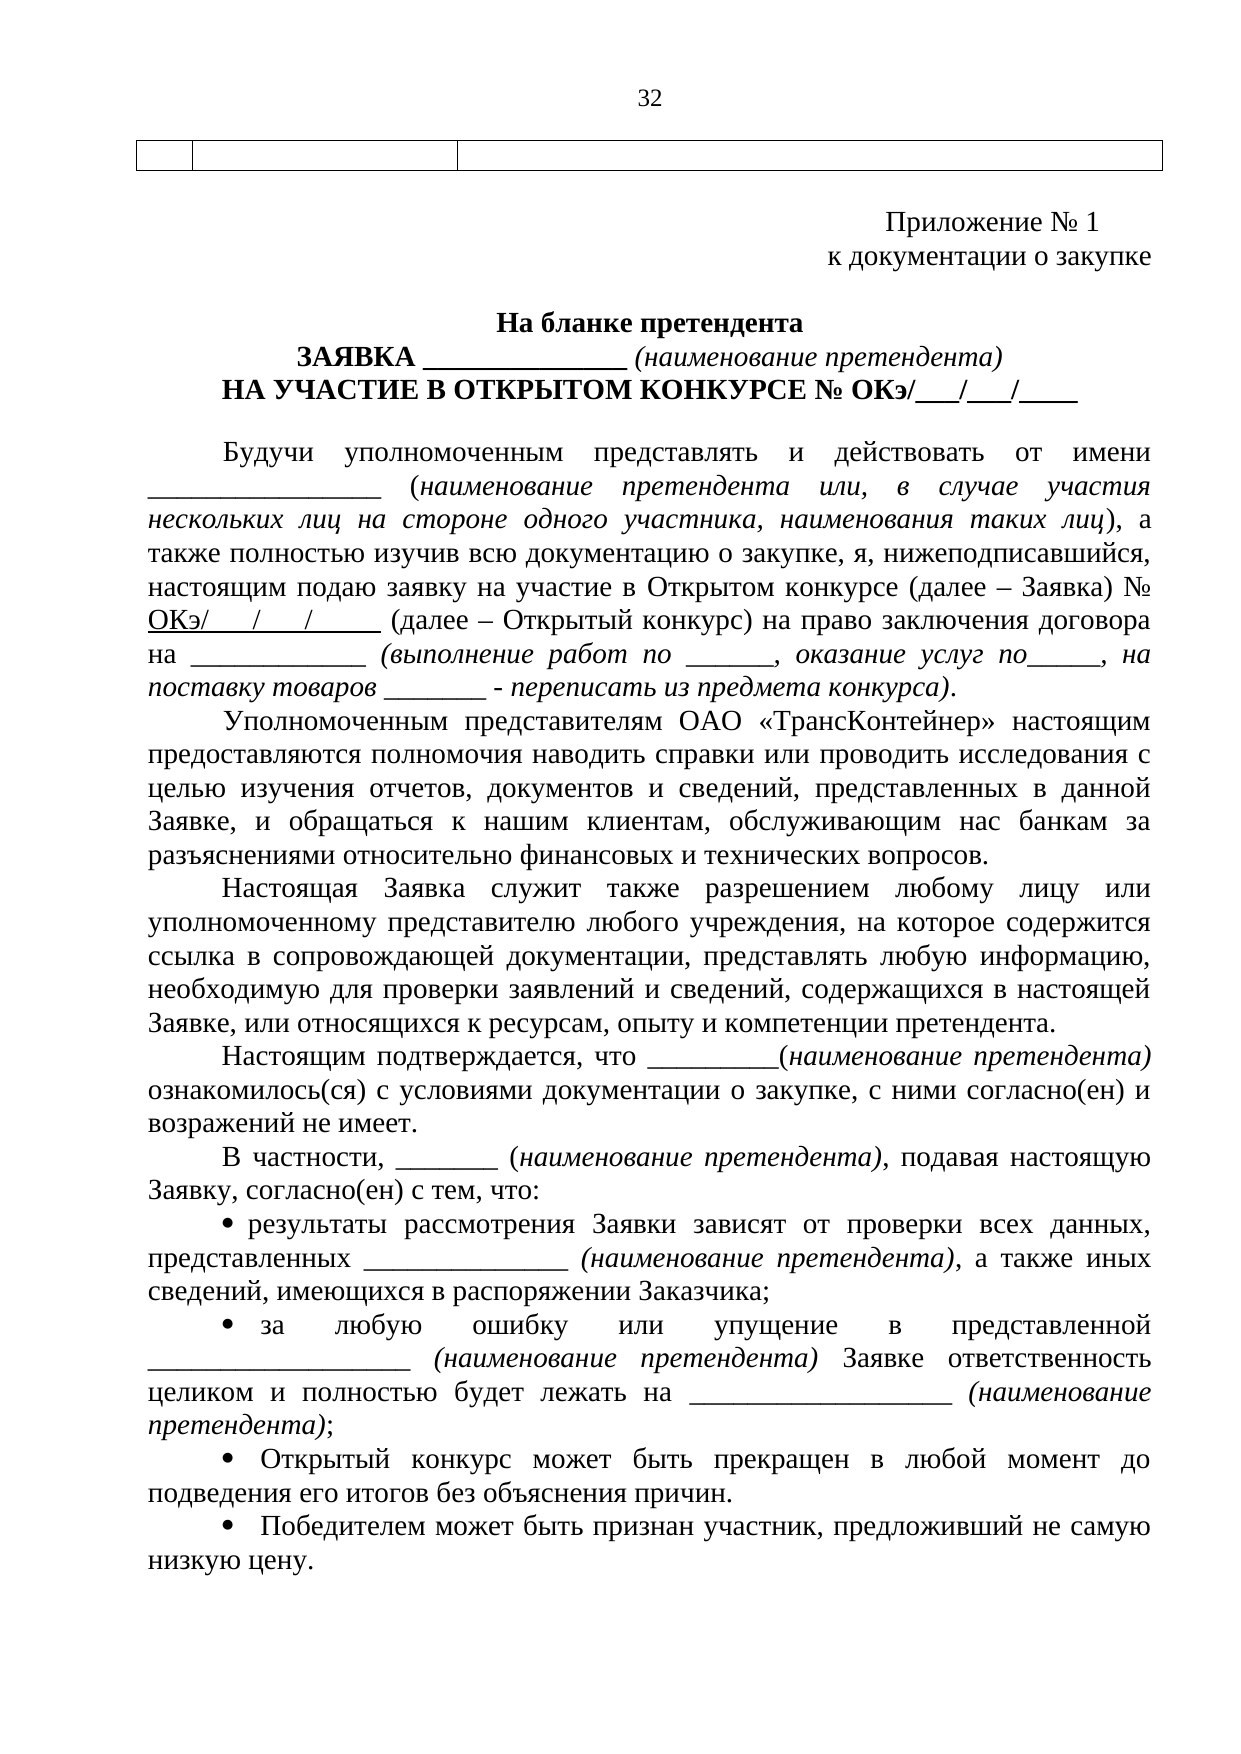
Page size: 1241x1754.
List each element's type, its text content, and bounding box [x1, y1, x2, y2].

table_cell [193, 141, 457, 170]
text Будучи уполномоченным представлять и действовать от имени ________________ (наименование претендента или, в случае участия нескольких лиц на стороне одного участника, наименования таких лиц), а также полностью изучив всю документацию о закупке, я, нижеподписавшийся, настоящим подаю заявку на участие в Открытом конкурсе (далее – Заявка) № ОКэ/___/___/____ (далее – Открытый конкурс) на право заключения договора на ____________ (выполнение работ по ______, оказание услуг по_____, на поставку товаров _______ - переписать из предмета конкурса). [148, 434, 1152, 703]
subtitle НА УЧАСТИЕ В ОТКРЫТОМ КОНКУРСЕ № ОКэ/___/___/____ [148, 372, 1152, 406]
subtitle ЗАЯВКА ______________ (наименование претендента) [148, 339, 1152, 372]
text Настоящая Заявка служит также разрешением любому лицу или уполномоченному представителю любого учреждения, на которое содержится ссылка в сопровождающей документации, представлять любую информацию, необходимую для проверки заявлений и сведений, содержащихся в настоящей Заявке, или относящихся к ресурсам, опыту и компетенции претендента. [148, 871, 1152, 1038]
text Настоящим подтверждается, что _________(наименование претендента) ознакомилось(ся) с условиями документации о закупке, с ними согласно(ен) и возражений не имеет. [148, 1038, 1152, 1139]
text Уполномоченным представителям ОАО «ТрансКонтейнер» настоящим предоставляются полномочия наводить справки или проводить исследования с целью изучения отчетов, документов и сведений, представленных в данной Заявке, и обращаться к нашим клиентам, обслуживающим нас банкам за разъяснениями относительно финансовых и технических вопросов. [148, 703, 1152, 871]
list Открытый конкурс может быть прекращен в любой момент до подведения его итогов без объяснения причин. [148, 1441, 1152, 1508]
table_cell [137, 141, 192, 170]
text В частности, _______ (наименование претендента), подавая настоящую Заявку, согласно(ен) с тем, что: [148, 1139, 1152, 1206]
text к документации о закупке [148, 238, 1152, 272]
table_cell [458, 141, 1162, 170]
list Победителем может быть признан участник, предложивший не самую низкую цену. [148, 1508, 1152, 1575]
text На бланке претендента [148, 305, 1152, 339]
list результаты рассмотрения Заявки зависят от проверки всех данных, представленных ______________ (наименование претендента), а также иных сведений, имеющихся в распоряжении Заказчика; [148, 1206, 1152, 1307]
list за любую ошибку или упущение в представленной __________________ (наименование претендента) Заявке ответственность целиком и полностью будет лежать на __________________ (наименование претендента); [148, 1307, 1152, 1441]
text Приложение № 1 [885, 204, 1152, 238]
